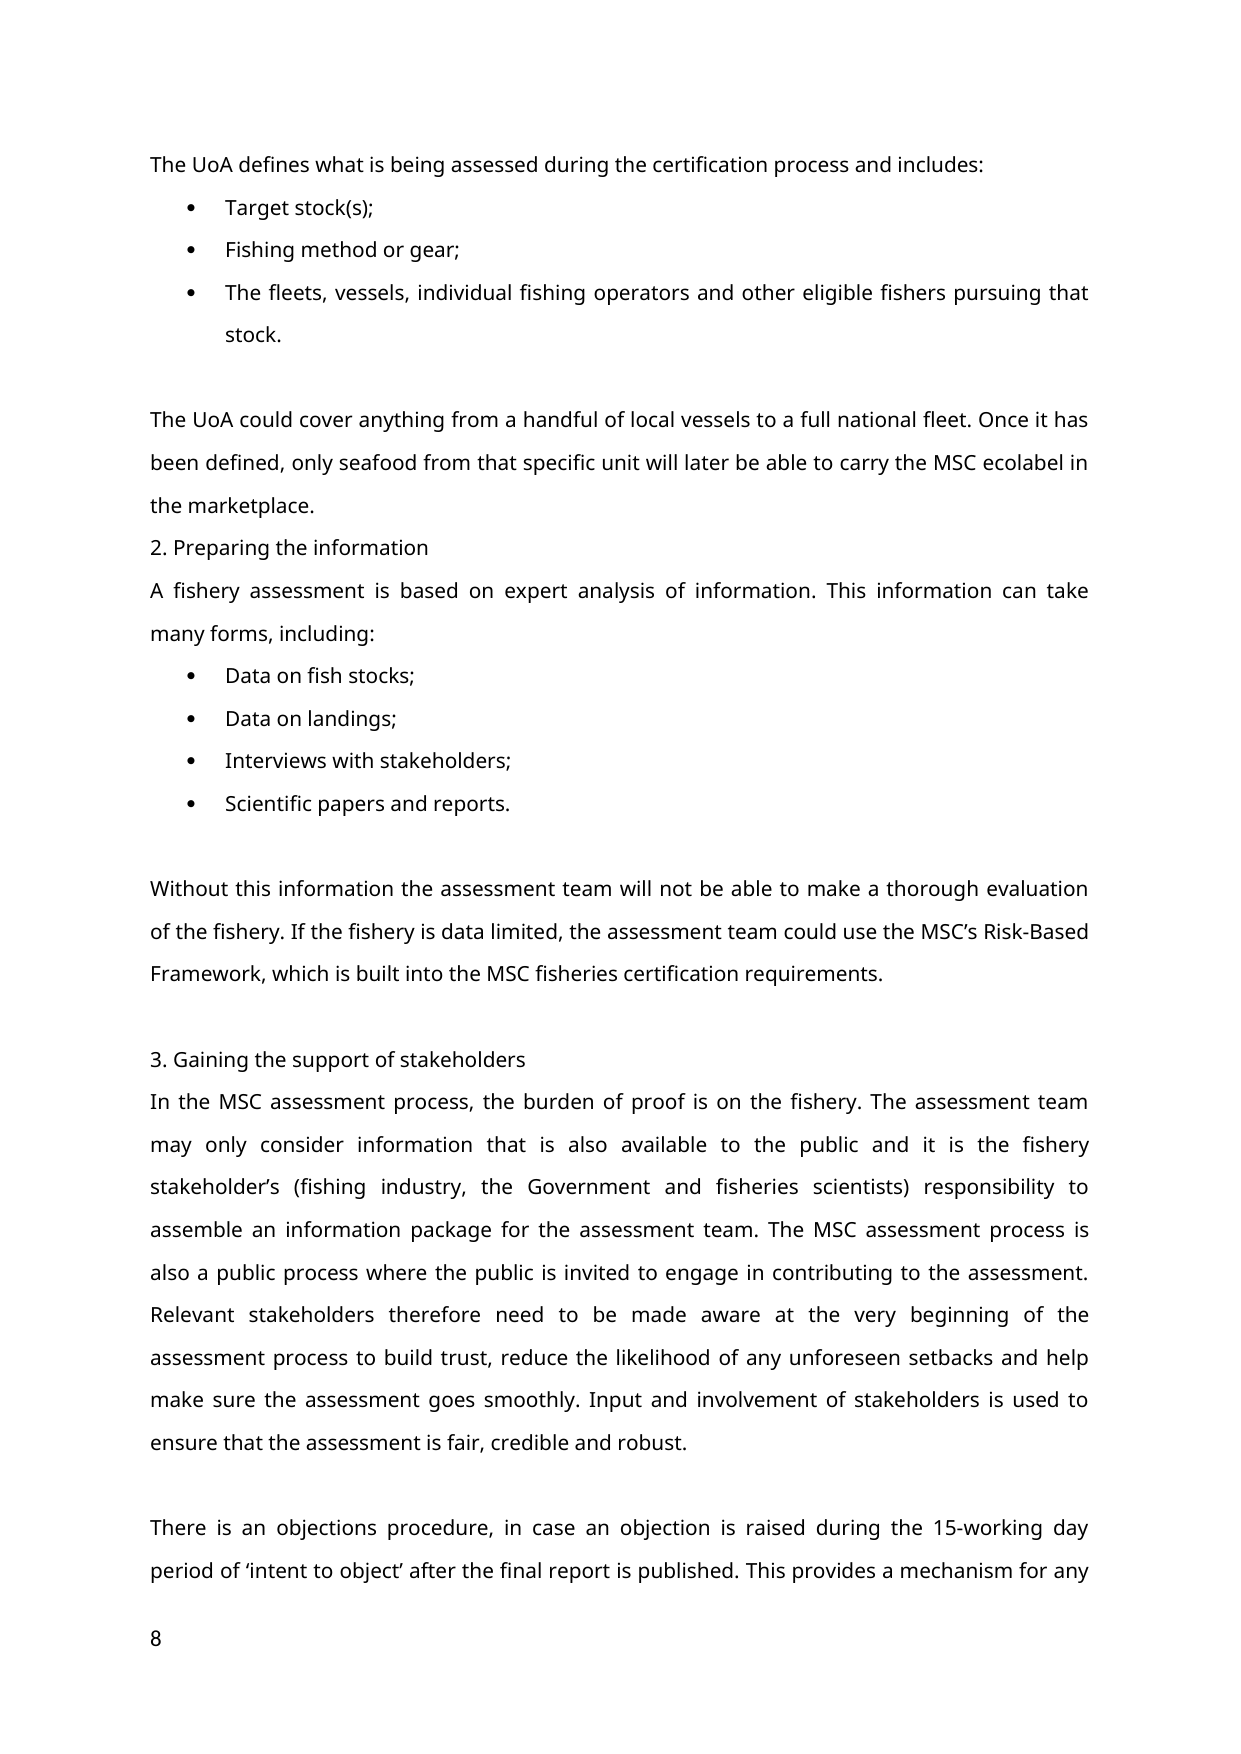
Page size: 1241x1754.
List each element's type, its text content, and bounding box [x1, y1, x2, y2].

text 2. Preparing the information [150, 533, 1090, 562]
list The fleets, vessels, individual fishing operators and other eligible fishers pursuing that stock. [187, 278, 1090, 349]
text In the MSC assessment process, the burden of proof is on the fishery. The assessment team may only consider information that is also available to the public and it is the fishery stakeholder’s (fishing industry, the Government and fisheries scientists) responsibility to assemble an information package for the assessment team. The MSC assessment process is also a public process where the public is invited to engage in contributing to the assessment. Relevant stakeholders therefore need to be made aware at the very beginning of the assessment process to build trust, reduce the likelihood of any unforeseen setbacks and help make sure the assessment goes smoothly. Input and involvement of stakeholders is used to ensure that the assessment is fair, credible and robust. [150, 1087, 1090, 1457]
text A fishery assessment is based on expert analysis of information. This information can take many forms, including: [150, 576, 1090, 647]
list Target stock(s); [187, 193, 1090, 221]
text The UoA defines what is being assessed during the certification process and includes: [150, 150, 1090, 178]
list Data on landings; [187, 704, 1090, 732]
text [150, 1513, 1090, 1584]
text Without this information the assessment team will not be able to make a thorough evaluation of the fishery. If the fishery is data limited, the assessment team could use the MSC’s Risk-Based Framework, which is built into the MSC fisheries certification requirements. [150, 874, 1090, 988]
text 3. Gaining the support of stakeholders [150, 1045, 1090, 1073]
list Interviews with stakeholders; [187, 746, 1090, 775]
text The UoA could cover anything from a handful of local vessels to a full national fleet. Once it has been defined, only seafood from that specific unit will later be able to carry the MSC ecolabel in the marketplace. [150, 406, 1090, 519]
list Data on fish stocks; [187, 661, 1090, 690]
list Scientific papers and reports. [187, 789, 1090, 817]
list Fishing method or gear; [187, 235, 1090, 264]
